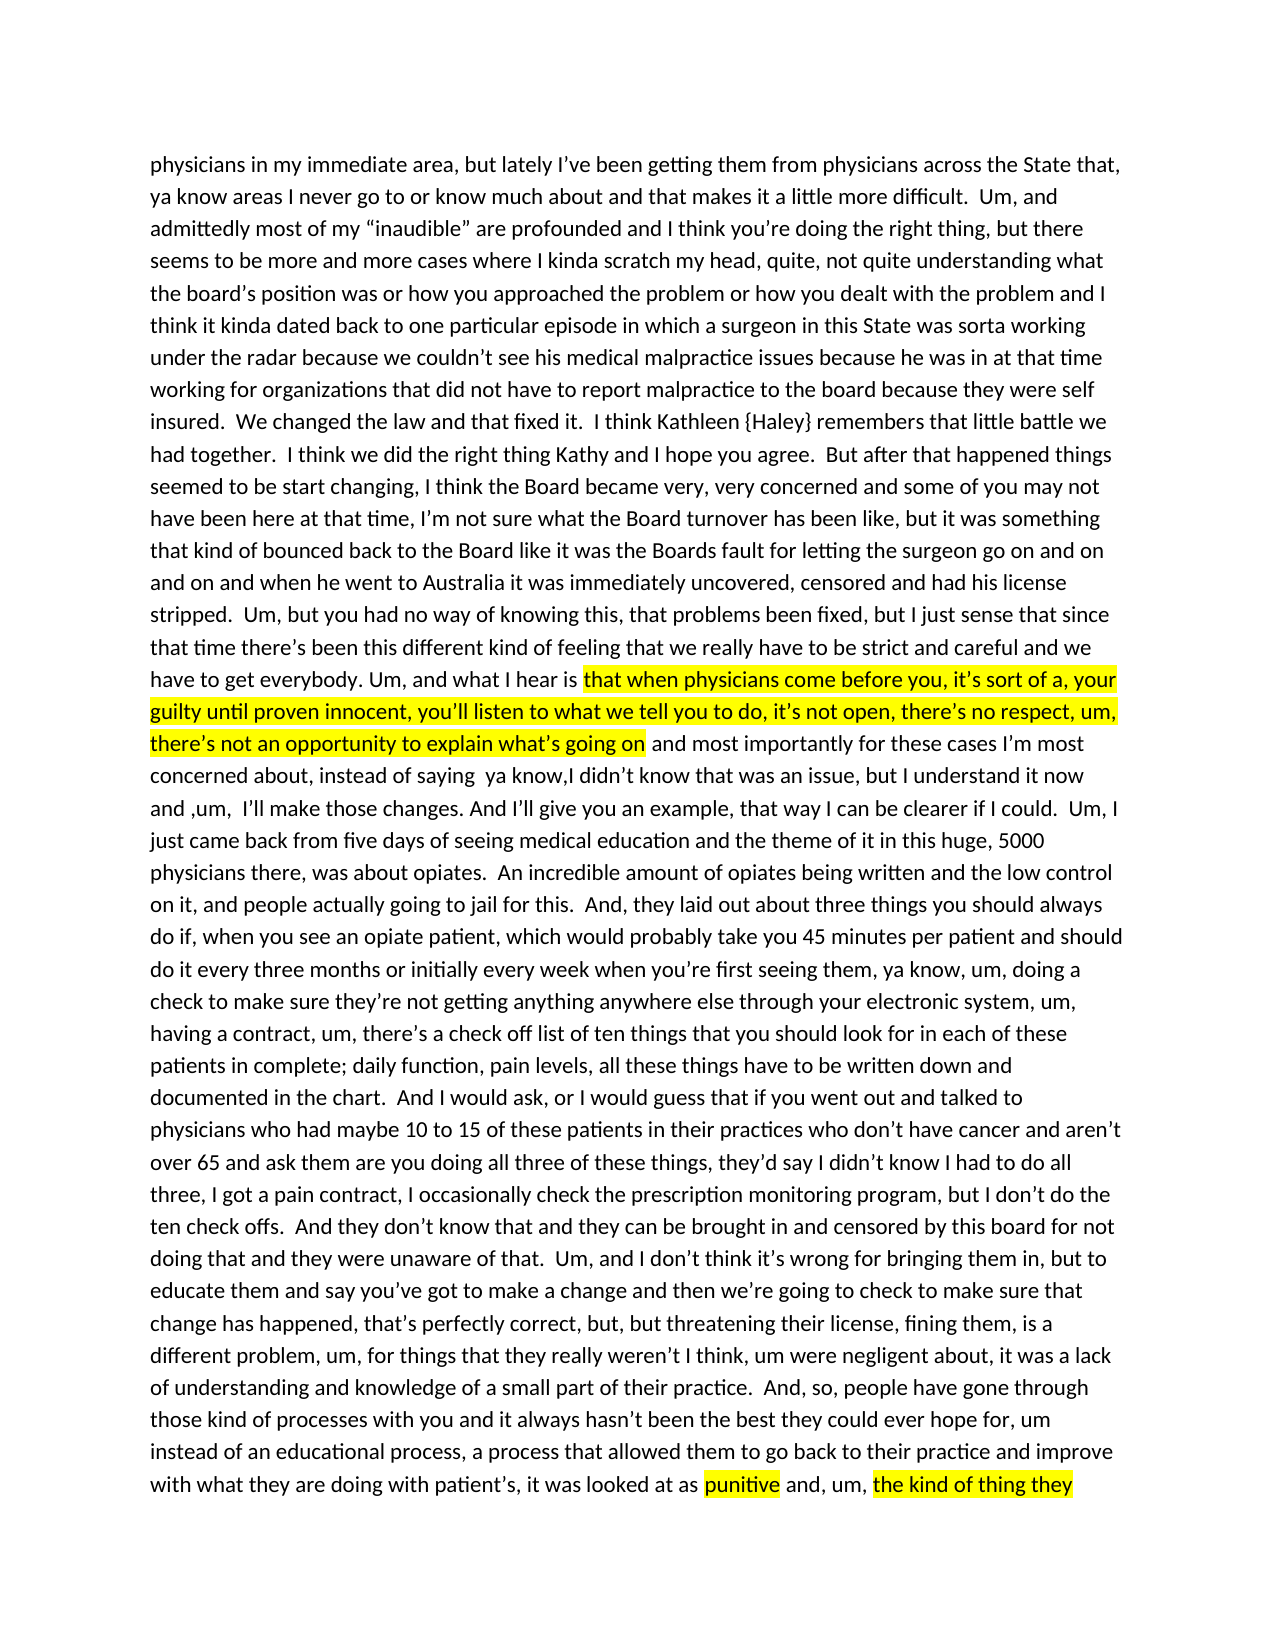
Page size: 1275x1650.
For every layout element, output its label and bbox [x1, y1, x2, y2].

text [150, 150, 1125, 1498]
